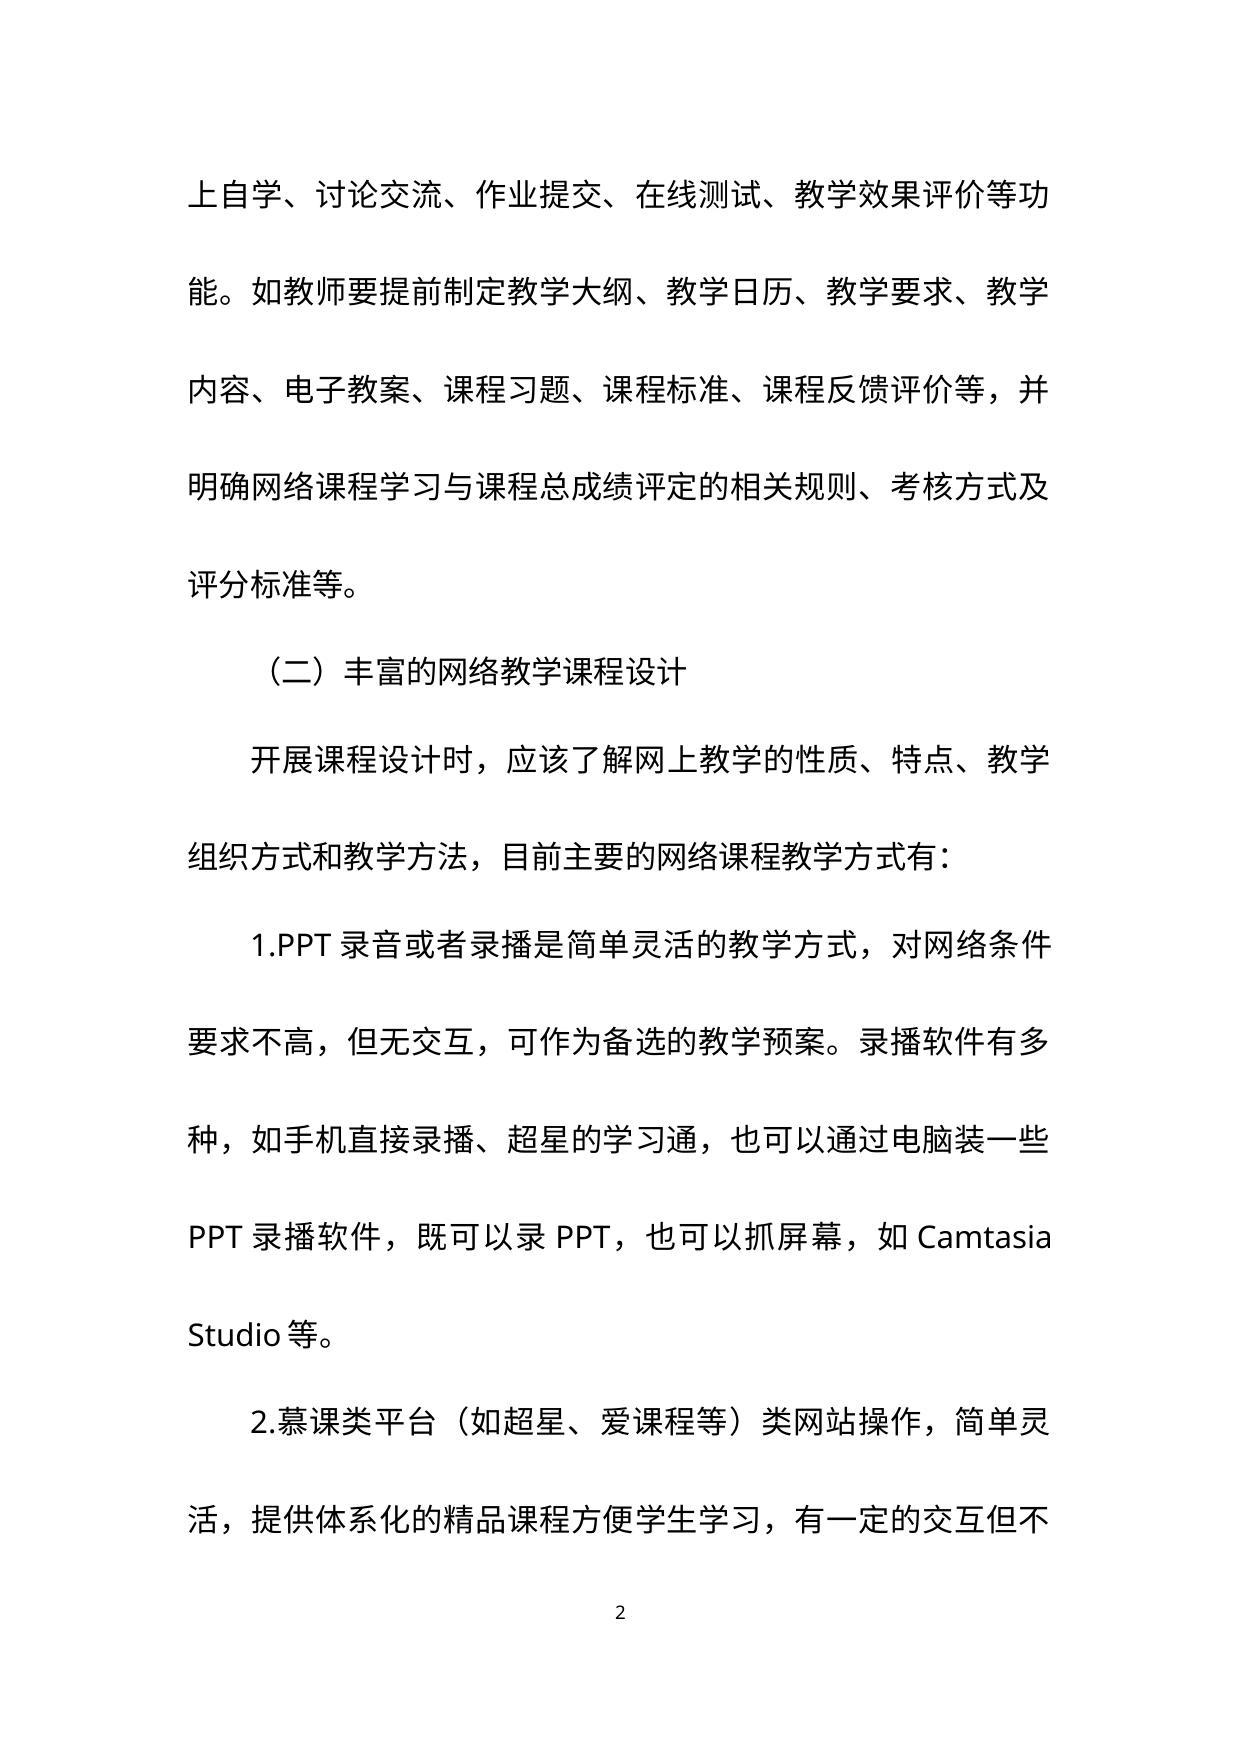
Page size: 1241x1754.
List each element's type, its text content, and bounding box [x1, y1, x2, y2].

text （二）丰富的网络教学课程设计 [187, 637, 1053, 702]
text 开展课程设计时，应该了解网上教学的性质、特点、教学组织方式和教学方法，目前主要的网络课程教学方式有： [187, 725, 1053, 887]
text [187, 1388, 1053, 1550]
text 1.PPT录音或者录播是简单灵活的教学方式，对网络条件要求不高，但无交互，可作为备选的教学预案。录播软件有多种，如手机直接录播、超星的学习通，也可以通过电脑装一些PPT录播软件，既可以录PPT，也可以抓屏幕，如Camtasia Studio等。 [187, 910, 1053, 1365]
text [187, 160, 1053, 615]
